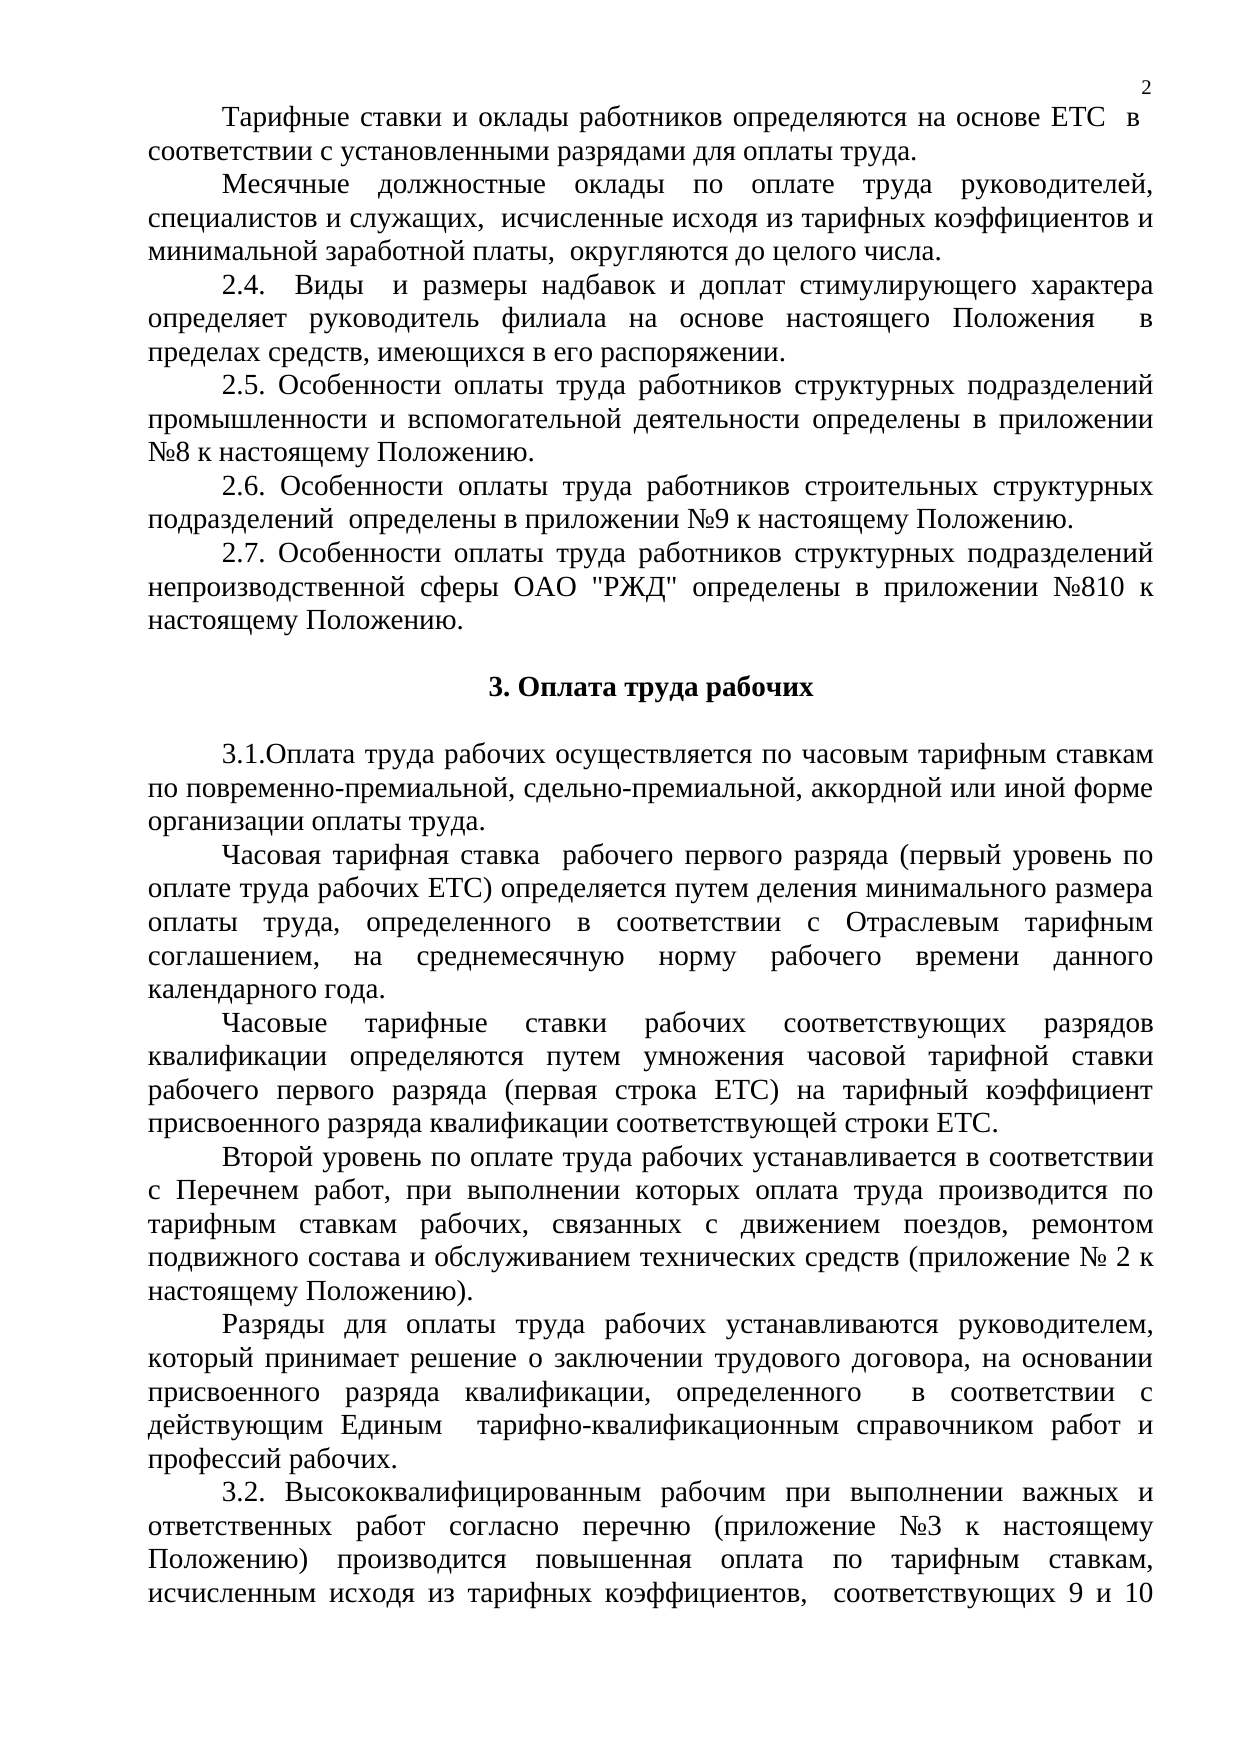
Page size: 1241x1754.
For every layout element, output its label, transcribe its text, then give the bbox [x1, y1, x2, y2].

text 2.6. Особенности оплаты труда работников строительных структурных подразделений определены в приложении №9 к настоящему Положению. [148, 468, 1154, 535]
text 2.5. Особенности оплаты труда работников структурных подразделений промышленности и вспомогательной деятельности определены в приложении №8 к настоящему Положению. [148, 367, 1154, 468]
text Месячные должностные оклады по оплате труда руководителей, специалистов и служащих, исчисленные исходя из тарифных коэффициентов и минимальной заработной платы, округляются до целого числа. [148, 166, 1154, 267]
text 3. Оплата труда рабочих [148, 669, 1154, 703]
text Второй уровень по оплате труда рабочих устанавливается в соответствии с Перечнем работ, при выполнении которых оплата труда производится по тарифным ставкам рабочих, связанных с движением поездов, ремонтом подвижного состава и обслуживанием технических средств (приложение № 2 к настоящему Положению). [148, 1139, 1154, 1307]
text Часовая тарифная ставка рабочего первого разряда (первый уровень по оплате труда рабочих ЕТС) определяется путем деления минимального размера оплаты труда, определенного в соответствии с Отраслевым тарифным соглашением, на среднемесячную норму рабочего времени данного календарного года. [148, 837, 1154, 1005]
text 2.4. Виды и размеры надбавок и доплат стимулирующего характера определяет руководитель филиала на основе настоящего Положения в пределах средств, имеющихся в его распоряжении. [148, 267, 1154, 367]
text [148, 1474, 1154, 1608]
text Тарифные ставки и оклады работников определяются на основе ЕТС в соответствии с установленными разрядами для оплаты труда. [148, 99, 1154, 166]
text Разряды для оплаты труда рабочих устанавливаются руководителем, который принимает решение о заключении трудового договора, на основании присвоенного разряда квалификации, определенного в соответствии с действующим Единым тарифно-квалификационным справочником работ и профессий рабочих. [148, 1307, 1154, 1474]
text 2.7. Особенности оплаты труда работников структурных подразделений непроизводственной сферы ОАО "РЖД" определены в приложении №810 к настоящему Положению. [148, 535, 1154, 636]
text 3.1.Оплата труда рабочих осуществляется по часовым тарифным ставкам по повременно-премиальной, сдельно-премиальной, аккордной или иной форме организации оплаты труда. [148, 736, 1154, 837]
text Часовые тарифные ставки рабочих соответствующих разрядов квалификации определяются путем умножения часовой тарифной ставки рабочего первого разряда (первая строка ЕТС) на тарифный коэффициент присвоенного разряда квалификации соответствующей строки ЕТС. [148, 1005, 1154, 1139]
